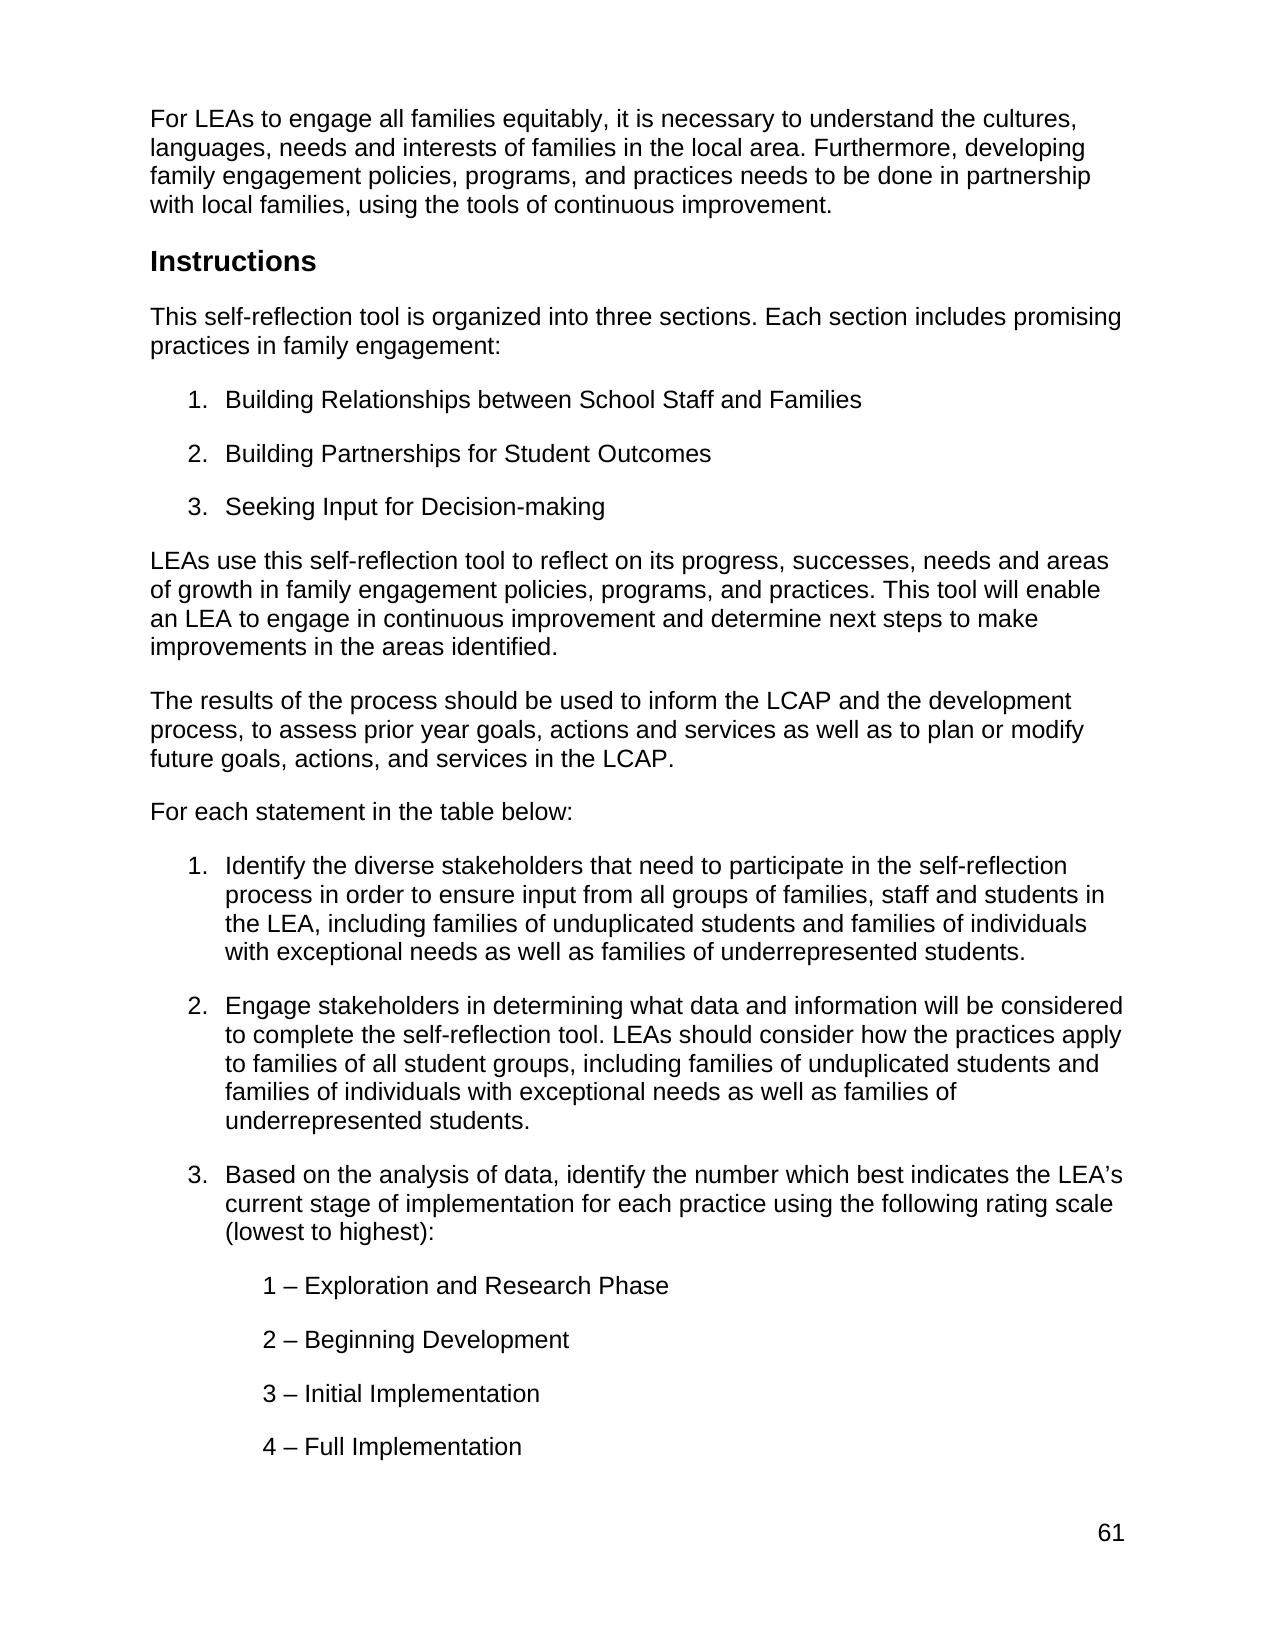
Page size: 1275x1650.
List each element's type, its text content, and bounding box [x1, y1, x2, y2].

text LEAs use this self-reflection tool to reflect on its progress, successes, needs and areas of growth in family engagement policies, programs, and practices. This tool will enable an LEA to engage in continuous improvement and determine next steps to make improvements in the areas identified. [150, 546, 1125, 661]
text 2 – Beginning Development [262, 1325, 1125, 1353]
list Identify the diverse stakeholders that need to participate in the self-reflection process in order to ensure input from all groups of families, staff and students in the LEA, including families of unduplicated students and families of individuals with exceptional needs as well as families of underrepresented students. [187, 851, 1125, 966]
text For LEAs to engage all families equitably, it is necessary to understand the cultures, languages, needs and interests of families in the local area. Furthermore, developing family engagement policies, programs, and practices needs to be done in partnership with local families, using the tools of continuous improvement. [150, 104, 1125, 219]
text 4 – Full Implementation [262, 1432, 1125, 1461]
list Building Relationships between School Staff and Families [187, 385, 1125, 413]
text 1 – Exploration and Research Phase [262, 1271, 1125, 1300]
list Seeking Input for Decision-making [187, 492, 1125, 521]
list Based on the analysis of data, identify the number which best indicates the LEA’s current stage of implementation for each practice using the following rating scale (lowest to highest): [187, 1160, 1125, 1246]
subtitle Instructions [150, 244, 1125, 277]
list Building Partnerships for Student Outcomes [187, 438, 1125, 467]
text The results of the process should be used to inform the LCAP and the development process, to assess prior year goals, actions and services as well as to plan or modify future goals, actions, and services in the LCAP. [150, 686, 1125, 772]
text 3 – Initial Implementation [262, 1378, 1125, 1407]
text This self-reflection tool is organized into three sections. Each section includes promising practices in family engagement: [150, 302, 1125, 360]
text For each statement in the table below: [150, 797, 1125, 826]
list Engage stakeholders in determining what data and information will be considered to complete the self-reflection tool. LEAs should consider how the practices apply to families of all student groups, including families of unduplicated students and families of individuals with exceptional needs as well as families of underrepresented students. [187, 991, 1125, 1135]
